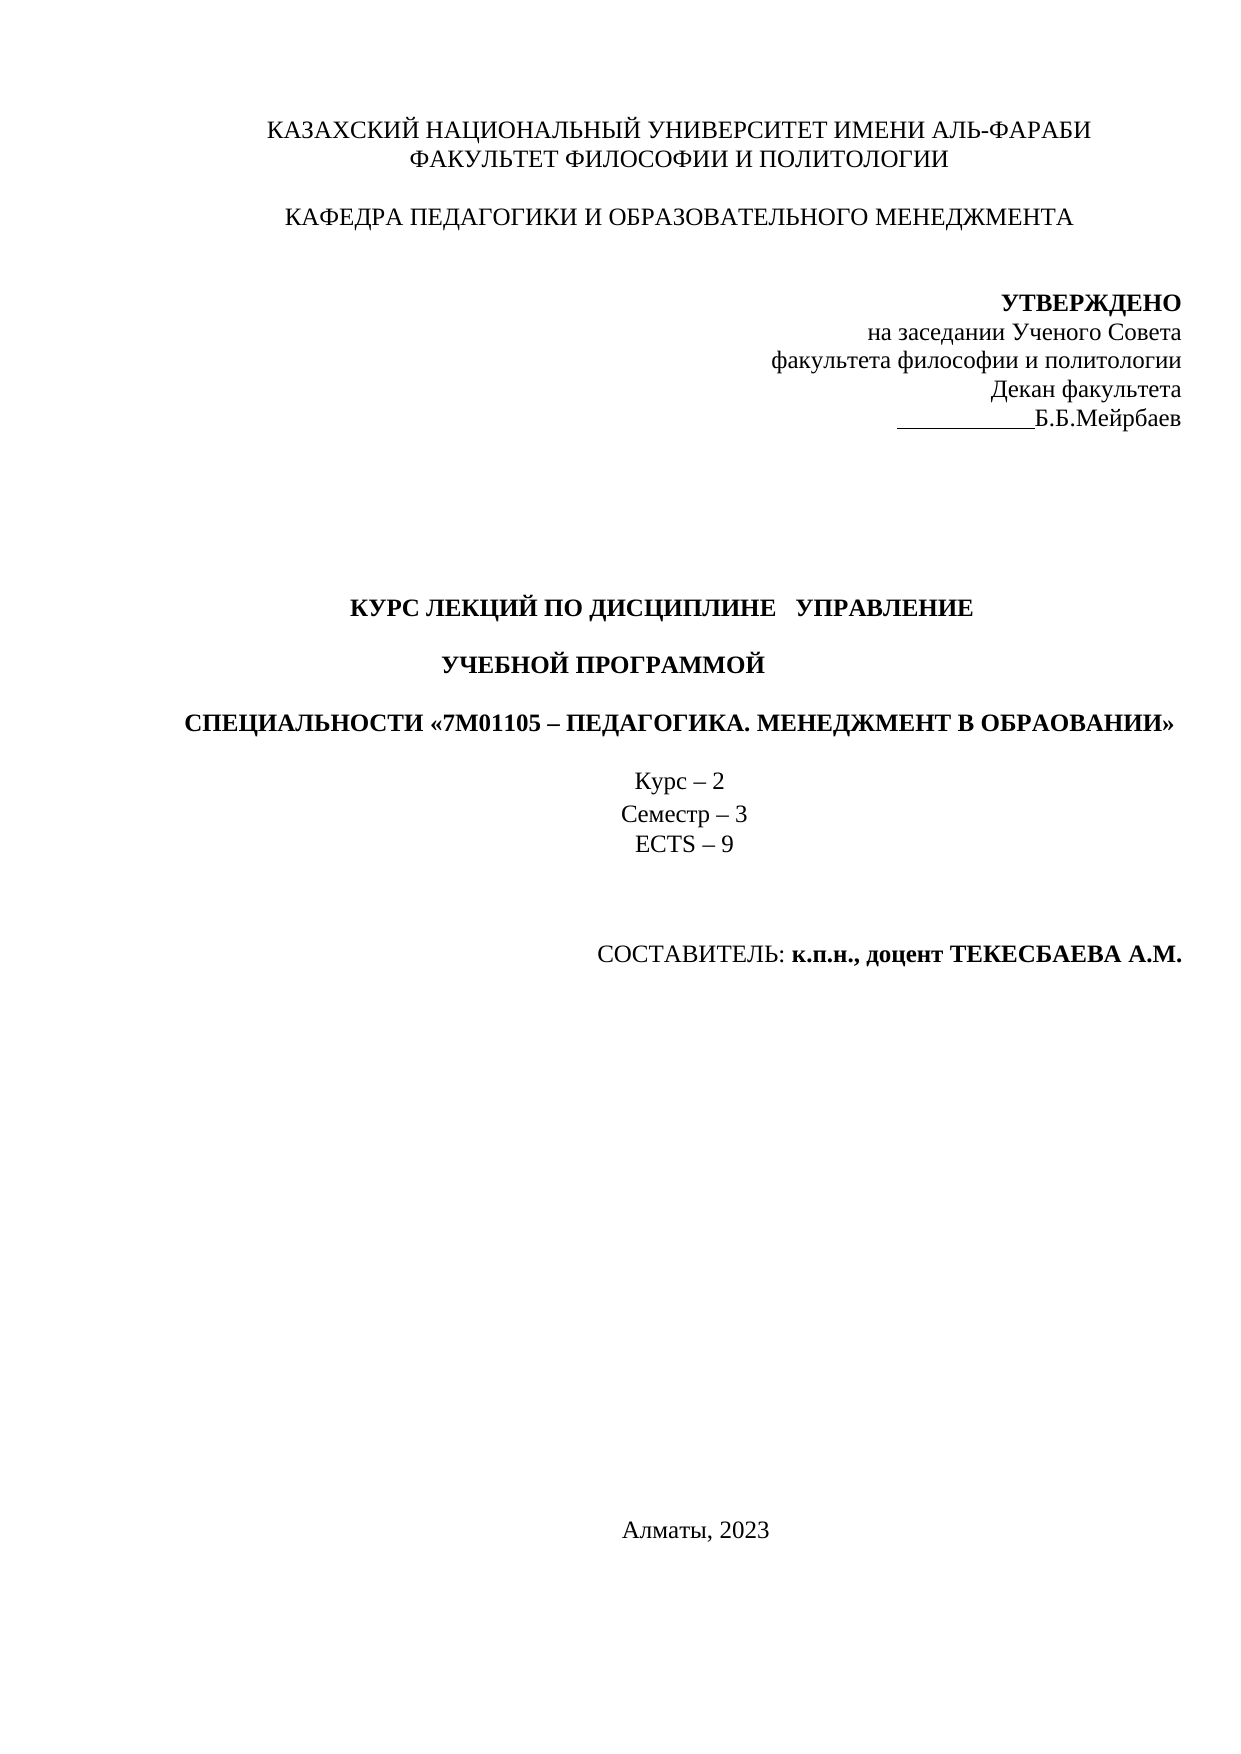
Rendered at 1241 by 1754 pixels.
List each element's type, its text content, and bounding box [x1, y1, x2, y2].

text СПЕЦИАЛЬНОСТИ «7М01105 – ПЕДАГОГИКА. МЕНЕДЖМЕНТ В ОБРАОВАНИИ» [178, 708, 1180, 736]
text КАЗАХСКИЙ НАЦИОНАЛЬНЫЙ УНИВЕРСИТЕТ ИМЕНИ АЛЬ-ФАРАБИ ФАКУЛЬТЕТ ФИЛОСОФИИ И ПОЛИТОЛОГИИ [196, 115, 1162, 173]
text СОСТАВИТЕЛЬ: к.п.н., доцент ТЕКЕСБАЕВА А.М. [597, 939, 1194, 968]
subtitle КУРС ЛЕКЦИЙ ПО ДИСЦИПЛИНЕ УПРАВЛЕНИЕ УЧЕБНОЙ ПРОГРАММОЙ [350, 593, 1042, 679]
text на заседании Ученого Совета факультета философии и политологии [771, 317, 1182, 374]
text Б.Б.Мейрбаев [167, 403, 1181, 432]
text Алматы, 2023 [622, 1515, 1194, 1544]
text КАФЕДРА ПЕДАГОГИКИ И ОБРАЗОВАТЕЛЬНОГО МЕНЕДЖМЕНТА [196, 202, 1162, 230]
text Декан факультета [167, 374, 1181, 403]
text Семестр – 3 [621, 799, 1194, 828]
subtitle УТВЕРЖДЕНО [167, 288, 1182, 317]
text ECTS – 9 [196, 829, 1172, 857]
text Курс – 2 [634, 766, 1194, 794]
